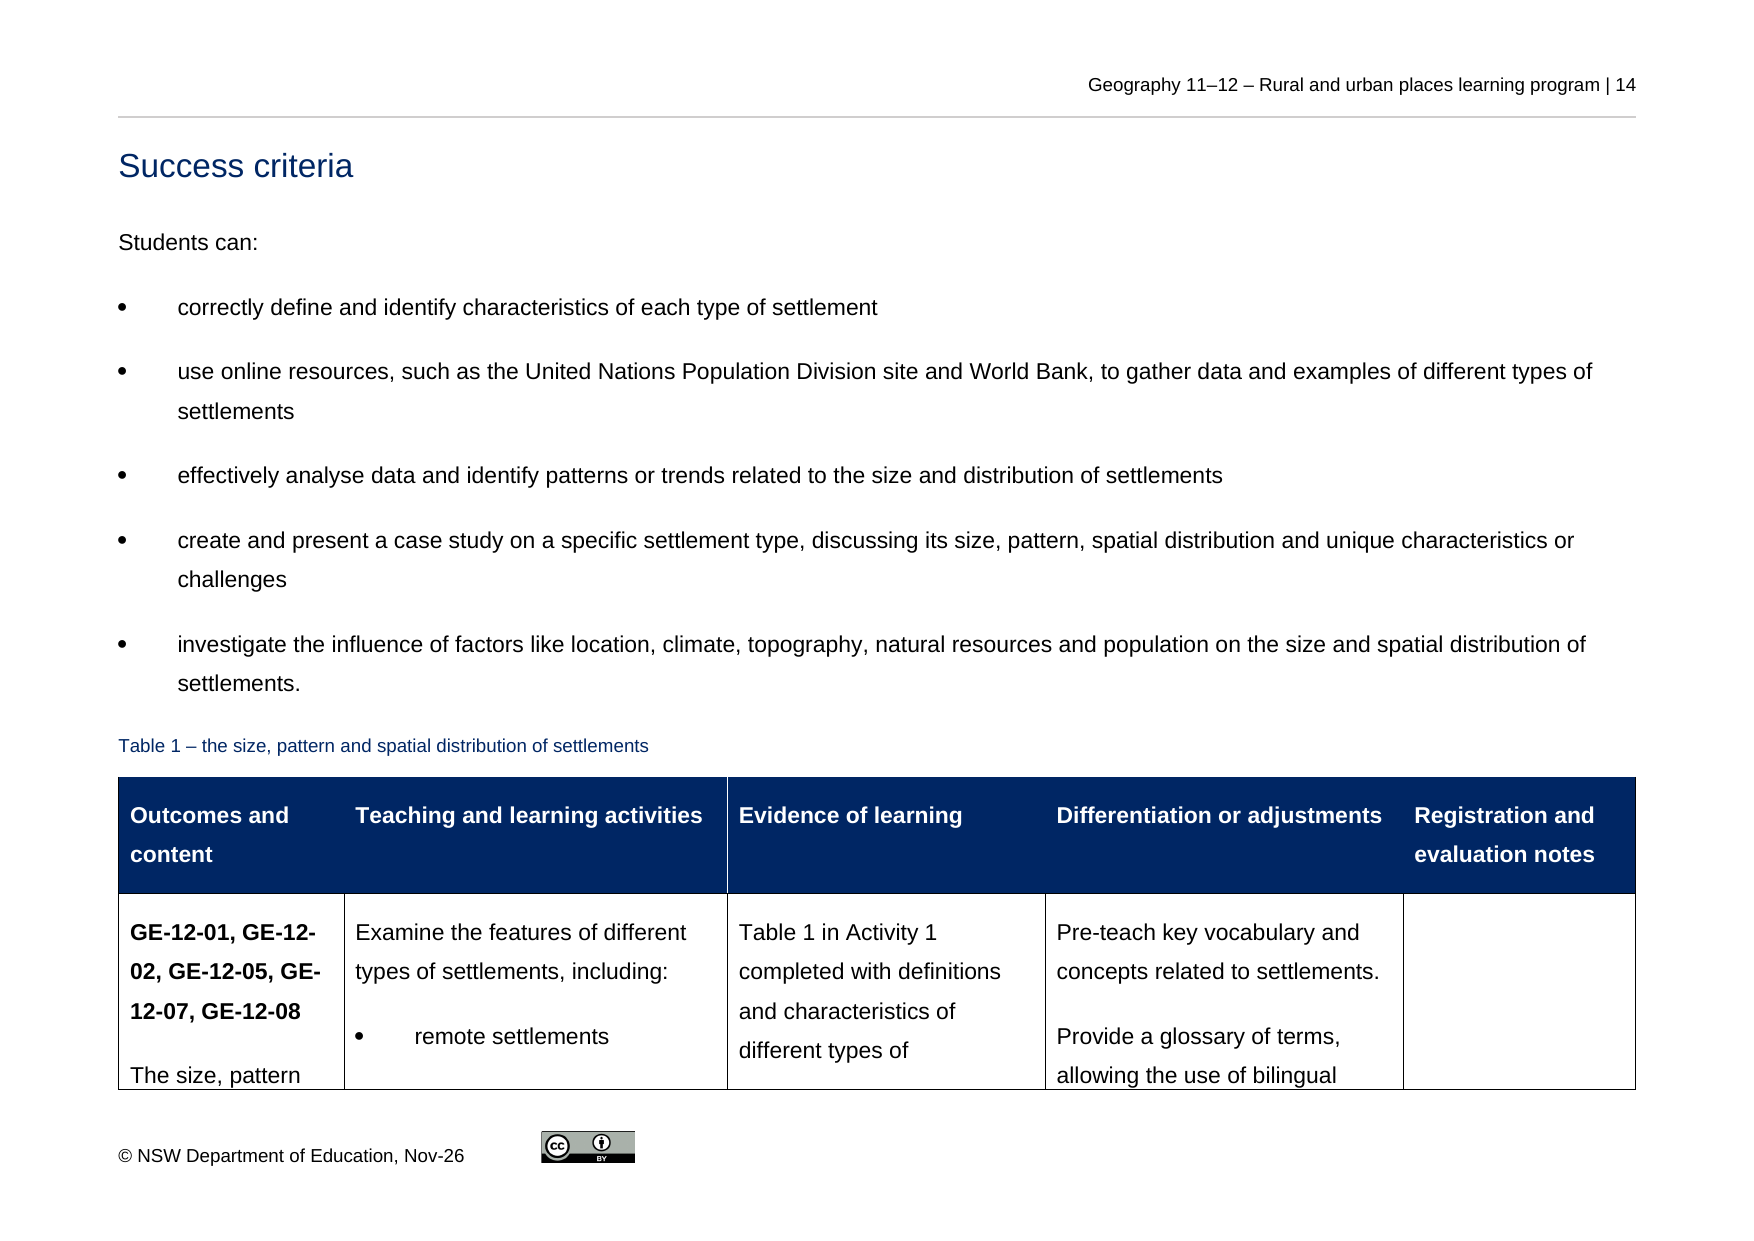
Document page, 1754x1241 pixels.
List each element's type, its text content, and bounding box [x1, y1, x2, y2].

text Table 1 – the size, pattern and spatial distribution of settlements [118, 734, 1636, 756]
table_header Registration and evaluation notes [1403, 777, 1635, 893]
list investigate the influence of factors like location, climate, topography, natural resources and population on the size and spatial distribution of settlements. [118, 631, 1636, 696]
list correctly define and identify characteristics of each type of settlement [118, 294, 1636, 320]
table_header Differentiation or adjustments [1045, 777, 1403, 893]
table_cell [1404, 894, 1635, 1089]
subtitle Success criteria [118, 147, 1636, 185]
table_header Outcomes and content [119, 777, 344, 893]
list effectively analyse data and identify patterns or trends related to the size and distribution of settlements [118, 462, 1636, 488]
picture [541, 1131, 635, 1163]
list create and present a case study on a specific settlement type, discussing its size, pattern, spatial distribution and unique characteristics or challenges [118, 527, 1636, 592]
table_header Teaching and learning activities [344, 777, 727, 893]
list Students can: [118, 229, 1636, 256]
list use online resources, such as the United Nations Population Division site and World Bank, to gather data and examples of different types of settlements [118, 358, 1636, 424]
table_header Evidence of learning [728, 777, 1045, 893]
